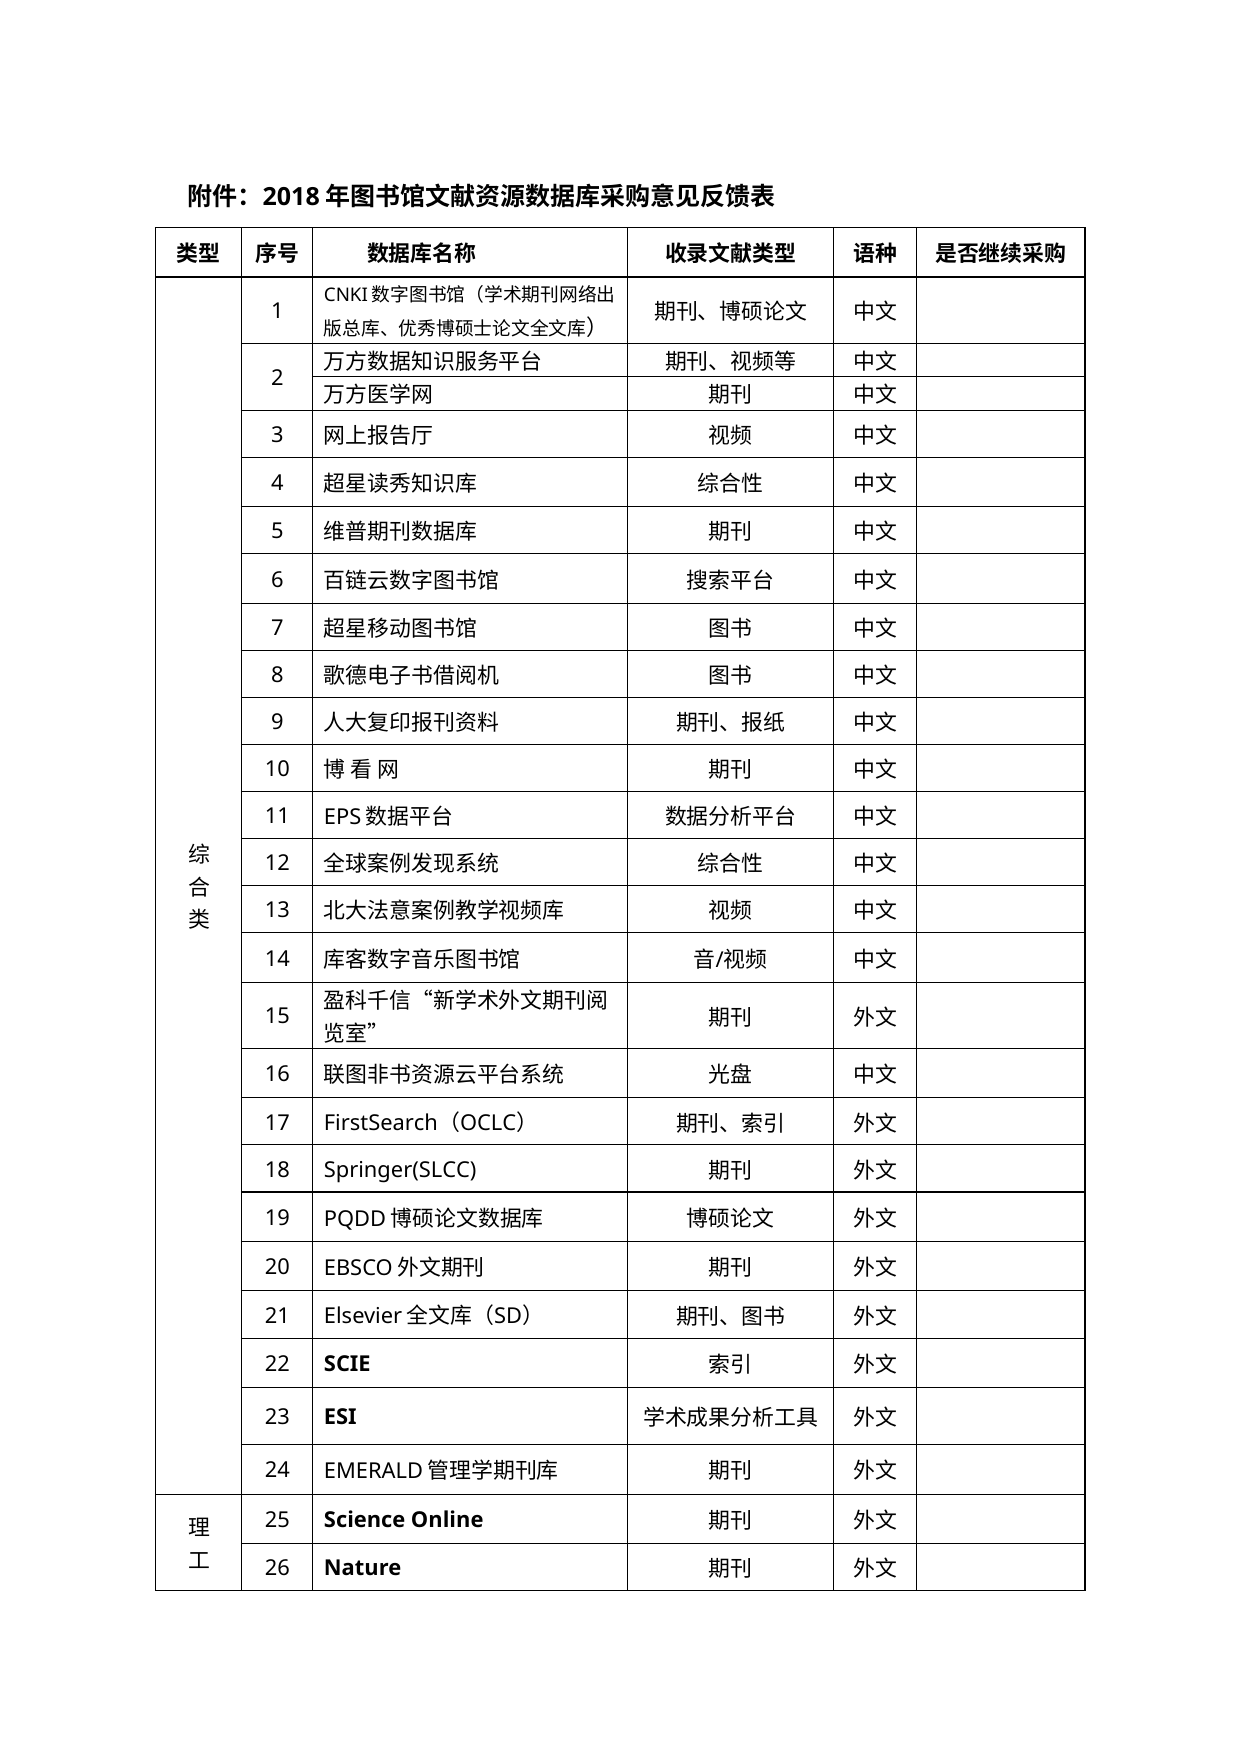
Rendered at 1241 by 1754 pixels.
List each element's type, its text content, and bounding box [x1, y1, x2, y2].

table_cell 中文 [834, 458, 916, 506]
table_cell 外文 [834, 1445, 916, 1494]
table_cell [917, 1339, 1084, 1387]
table_cell 外文 [834, 1495, 916, 1543]
table_cell 期刊 [628, 377, 833, 409]
table_cell 北大法意案例教学视频库 [313, 886, 627, 932]
table_cell [917, 1049, 1084, 1097]
table_cell Elsevier全文库（SD） [313, 1291, 627, 1337]
table_cell 22 [242, 1339, 312, 1387]
table_cell 14 [242, 933, 312, 982]
table_cell 联图非书资源云平台系统 [313, 1049, 627, 1097]
table_header 是否继续采购 [917, 228, 1084, 276]
table_cell 2 [242, 344, 312, 409]
table_cell 外文 [834, 1242, 916, 1290]
table_cell 12 [242, 839, 312, 885]
table_cell 中文 [834, 745, 916, 791]
table_cell EPS数据平台 [313, 792, 627, 838]
table_cell 期刊 [628, 1145, 833, 1191]
table_cell [917, 411, 1084, 457]
table_cell 中文 [834, 507, 916, 553]
table_cell 索引 [628, 1339, 833, 1387]
table_cell FirstSearch（OCLC） [313, 1098, 627, 1144]
table_cell 26 [242, 1544, 312, 1590]
table_cell [917, 1242, 1084, 1290]
table_cell 光盘 [628, 1049, 833, 1097]
table_cell 中文 [834, 411, 916, 457]
table_cell [917, 745, 1084, 791]
table_cell 6 [242, 554, 312, 603]
table_header 语种 [834, 228, 916, 276]
table_cell 期刊 [628, 983, 833, 1048]
table_cell 全球案例发现系统 [313, 839, 627, 885]
table_cell 综 合 类 [156, 278, 241, 1494]
table_cell 中文 [834, 377, 916, 409]
table_cell 图书 [628, 651, 833, 697]
table_cell 期刊、报纸 [628, 698, 833, 744]
table_cell CNKI数字图书馆（学术期刊网络出版总库、优秀博硕士论文全文库） [313, 278, 627, 342]
table_cell [917, 933, 1084, 982]
table_cell [917, 983, 1084, 1048]
table_cell [917, 1291, 1084, 1337]
table_cell 博硕论文 [628, 1193, 833, 1241]
table_cell [917, 1388, 1084, 1444]
table_cell 万方数据知识服务平台 [313, 344, 627, 376]
table_cell Springer(SLCC) [313, 1145, 627, 1191]
table_cell [917, 839, 1084, 885]
table_cell 超星读秀知识库 [313, 458, 627, 506]
table_cell 外文 [834, 1291, 916, 1337]
table_cell Nature [313, 1544, 627, 1590]
table_cell 视频 [628, 886, 833, 932]
table_cell 24 [242, 1445, 312, 1494]
table_cell 中文 [834, 886, 916, 932]
table_cell 理 工 类 [156, 1495, 241, 1590]
table_cell 21 [242, 1291, 312, 1337]
table_cell 图书 [628, 604, 833, 650]
table_cell 维普期刊数据库 [313, 507, 627, 553]
table_cell 16 [242, 1049, 312, 1097]
table_cell 期刊 [628, 1544, 833, 1590]
table_cell 中文 [834, 278, 916, 342]
table_cell Science Online [313, 1495, 627, 1543]
table_cell 外文 [834, 1339, 916, 1387]
table_cell [917, 554, 1084, 603]
table_cell 期刊、图书 [628, 1291, 833, 1337]
table_cell [917, 377, 1084, 409]
table_cell 8 [242, 651, 312, 697]
table_cell 期刊 [628, 507, 833, 553]
table_cell 万方医学网 [313, 377, 627, 409]
table_cell [917, 1098, 1084, 1144]
table_cell 20 [242, 1242, 312, 1290]
table_cell 超星移动图书馆 [313, 604, 627, 650]
table_cell 库客数字音乐图书馆 [313, 933, 627, 982]
table_cell 学术成果分析工具 [628, 1388, 833, 1444]
table_cell 外文 [834, 1388, 916, 1444]
table_cell 25 [242, 1495, 312, 1543]
table_cell 中文 [834, 792, 916, 838]
table_cell 中文 [834, 698, 916, 744]
table_header 序号 [242, 228, 312, 276]
table_cell 综合性 [628, 458, 833, 506]
table_cell 外文 [834, 983, 916, 1048]
table_cell 综合性 [628, 839, 833, 885]
table_cell 11 [242, 792, 312, 838]
table_cell 数据分析平台 [628, 792, 833, 838]
table_cell 歌德电子书借阅机 [313, 651, 627, 697]
table_cell 搜索平台 [628, 554, 833, 603]
table_cell EBSCO外文期刊 [313, 1242, 627, 1290]
text 附件：2018年图书馆文献资源数据库采购意见反馈表 [187, 162, 1053, 227]
table_cell [917, 1544, 1084, 1590]
table_cell 外文 [834, 1145, 916, 1191]
table_cell 中文 [834, 344, 916, 376]
table_cell 10 [242, 745, 312, 791]
table_cell 中文 [834, 604, 916, 650]
table_cell 中文 [834, 1049, 916, 1097]
table_cell 17 [242, 1098, 312, 1144]
table_cell [917, 458, 1084, 506]
table_cell 外文 [834, 1193, 916, 1241]
table_cell [917, 792, 1084, 838]
table_cell [917, 1145, 1084, 1191]
table_cell 外文 [834, 1098, 916, 1144]
table_cell 23 [242, 1388, 312, 1444]
table_cell 网上报告厅 [313, 411, 627, 457]
table_cell 3 [242, 411, 312, 457]
table_cell [917, 604, 1084, 650]
table_cell ESI [313, 1388, 627, 1444]
table_cell 期刊、博硕论文 [628, 278, 833, 342]
table_header 类型 [156, 228, 241, 276]
table_cell PQDD博硕论文数据库 [313, 1193, 627, 1241]
table_cell [917, 507, 1084, 553]
table_cell 5 [242, 507, 312, 553]
table_cell 7 [242, 604, 312, 650]
table_cell 博 看 网 [313, 745, 627, 791]
table_cell 中文 [834, 933, 916, 982]
table_cell [917, 344, 1084, 376]
table_cell 18 [242, 1145, 312, 1191]
table_header 数据库名称 [313, 228, 627, 276]
table_cell [917, 1445, 1084, 1494]
table_cell 期刊 [628, 1445, 833, 1494]
table_cell [917, 886, 1084, 932]
table_cell 15 [242, 983, 312, 1048]
table_cell 外文 [834, 1544, 916, 1590]
table_cell 期刊 [628, 1495, 833, 1543]
table_cell 期刊 [628, 745, 833, 791]
table_cell 视频 [628, 411, 833, 457]
table_cell 中文 [834, 651, 916, 697]
table_cell 期刊、视频等 [628, 344, 833, 376]
table_cell [917, 1193, 1084, 1241]
table_cell 中文 [834, 554, 916, 603]
table_cell 盈科千信“新学术外文期刊阅览室” [313, 983, 627, 1048]
table_cell [917, 278, 1084, 342]
table_cell 19 [242, 1193, 312, 1241]
table_cell 13 [242, 886, 312, 932]
table_cell 百链云数字图书馆 [313, 554, 627, 603]
table_cell EMERALD管理学期刊库 [313, 1445, 627, 1494]
table_cell [917, 1495, 1084, 1543]
table_cell [917, 698, 1084, 744]
table_cell 中文 [834, 839, 916, 885]
table_cell 期刊、索引 [628, 1098, 833, 1144]
table_header 收录文献类型 [628, 228, 833, 276]
table_cell 9 [242, 698, 312, 744]
table_cell 4 [242, 458, 312, 506]
table_cell 音/视频 [628, 933, 833, 982]
table_cell 1 [242, 278, 312, 342]
table_cell 人大复印报刊资料 [313, 698, 627, 744]
table_cell 期刊 [628, 1242, 833, 1290]
table_cell [917, 651, 1084, 697]
table_cell SCIE [313, 1339, 627, 1387]
